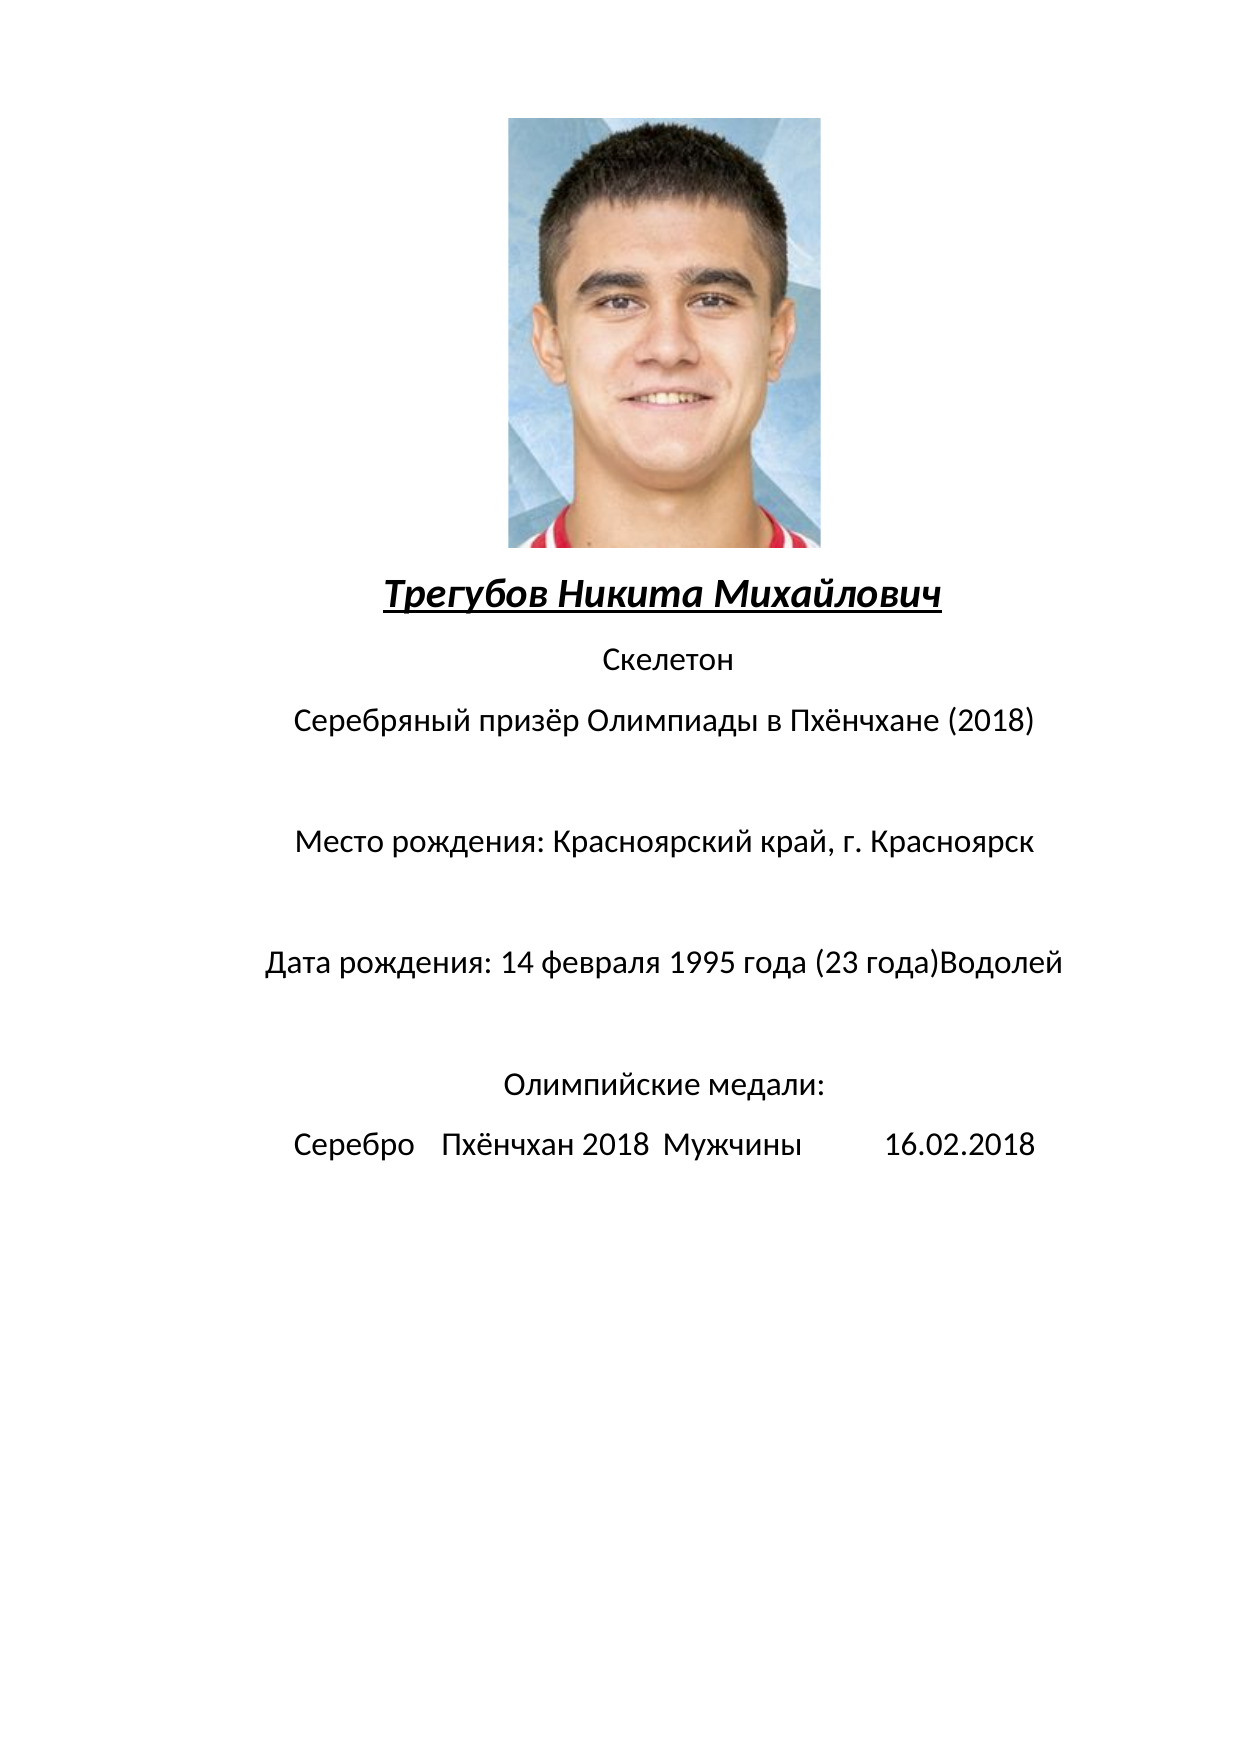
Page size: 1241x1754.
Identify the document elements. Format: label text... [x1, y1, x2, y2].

text Трегубов Никита Михайлович [177, 567, 1152, 617]
text Место рождения: Красноярский край, г. Красноярск [177, 820, 1152, 861]
text Скелетон [177, 638, 1152, 679]
text Олимпийские медали: [177, 1063, 1152, 1103]
text Серебряный призёр Олимпиады в Пхёнчхане (2018) [177, 699, 1152, 739]
text Дата рождения: 14 февраля 1995 года (23 года)Водолей [177, 941, 1152, 982]
text Серебро Пхёнчхан 2018 Мужчины 16.02.2018 [177, 1123, 1152, 1164]
picture [508, 118, 821, 548]
